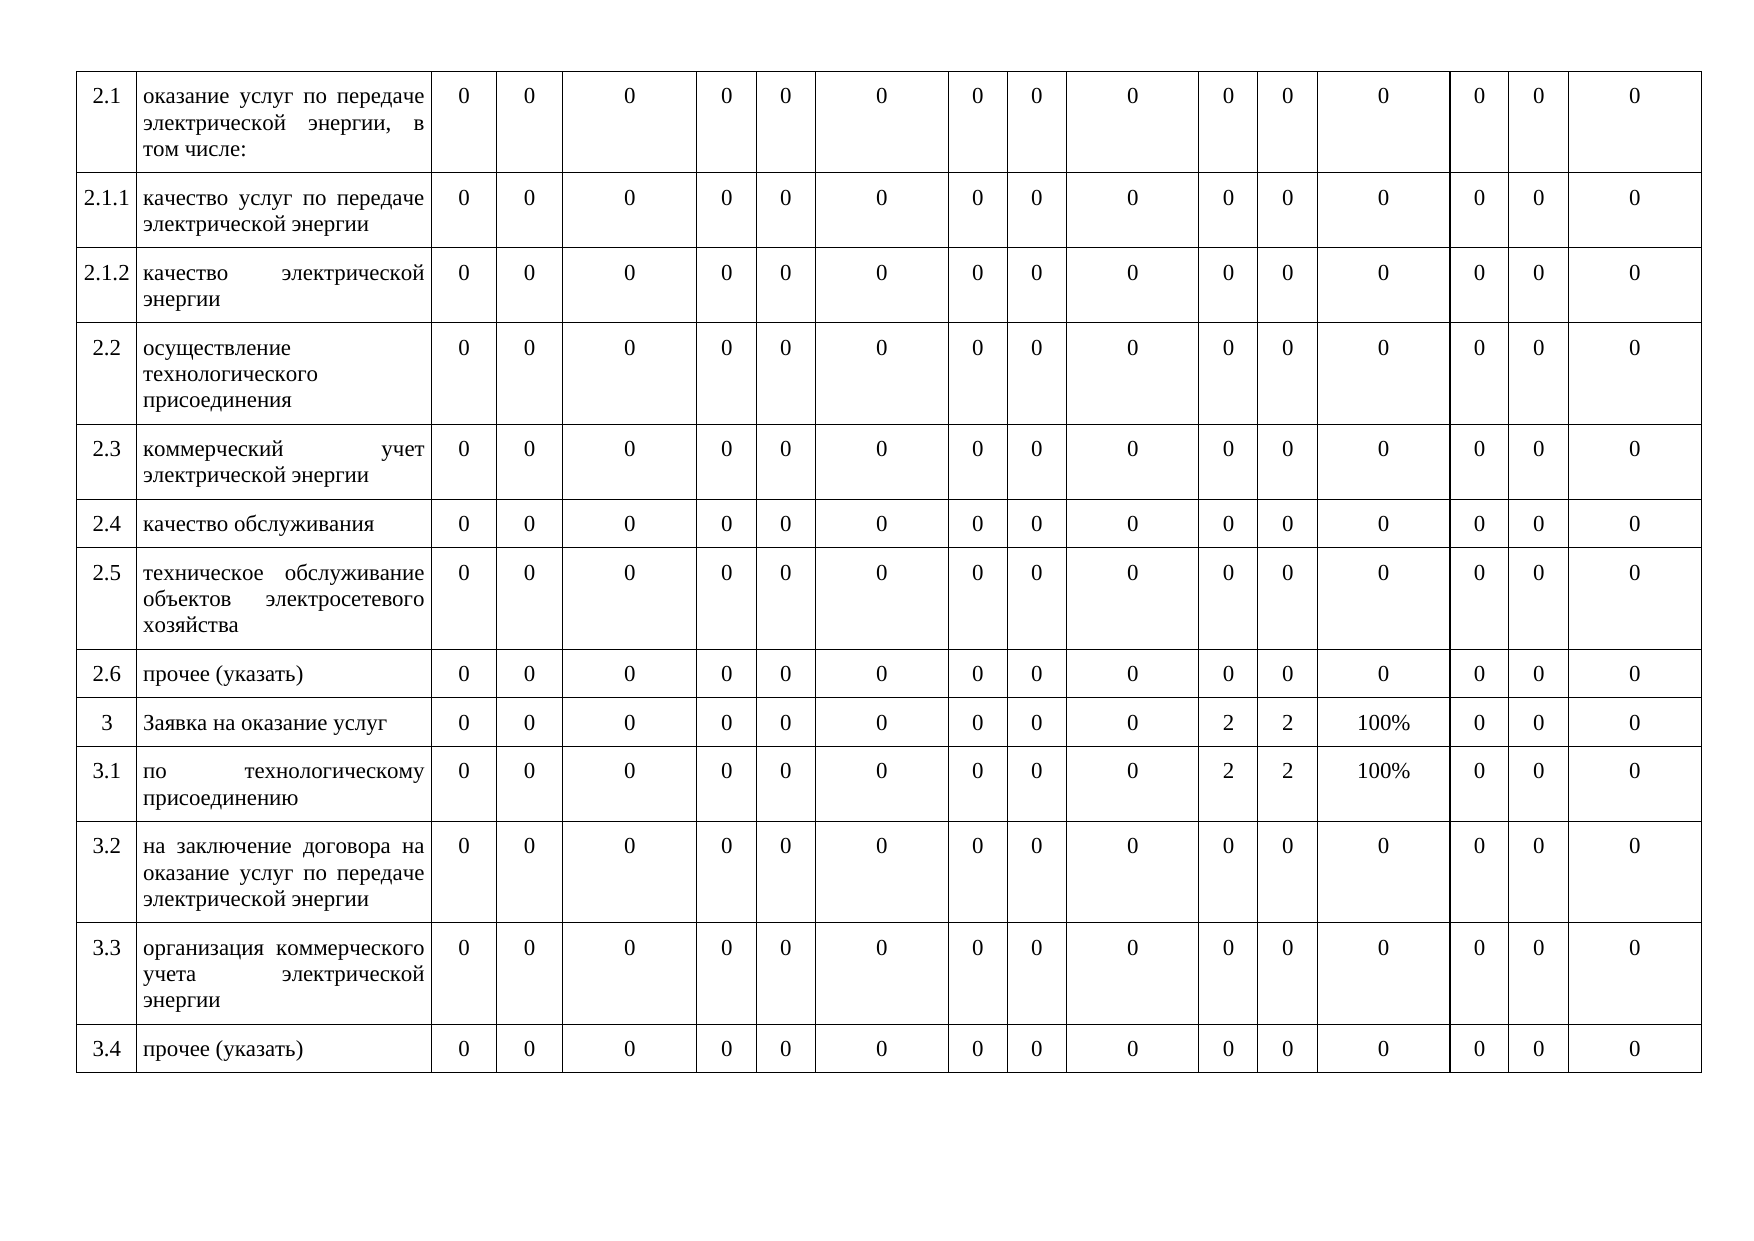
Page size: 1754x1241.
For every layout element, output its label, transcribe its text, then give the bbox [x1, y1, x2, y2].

table_cell 2.6 [77, 650, 136, 697]
table_cell 0 [697, 650, 756, 697]
table_cell организация коммерческого учета электрической энергии [137, 923, 431, 1023]
table_cell 0 [816, 323, 948, 423]
table_cell 0 [757, 72, 815, 172]
table_cell 0 [1318, 822, 1449, 922]
table_cell 0 [432, 248, 496, 322]
table_cell 2 [1258, 747, 1317, 821]
table_cell 0 [1008, 747, 1066, 821]
table_cell 0 [1008, 248, 1066, 322]
table_cell 0 [1509, 323, 1568, 423]
table_cell 0 [1569, 425, 1701, 498]
table_cell 0 [949, 822, 1007, 922]
table_cell 100% [1318, 747, 1449, 821]
table_cell оказание услуг по передаче электрической энергии, в том числе: [137, 72, 431, 172]
table_cell 0 [432, 173, 496, 247]
table_cell 0 [949, 548, 1007, 648]
table_cell 0 [563, 173, 696, 247]
table_cell 0 [1199, 323, 1257, 423]
table_cell 0 [432, 650, 496, 697]
table_cell качество обслуживания [137, 500, 431, 547]
table_cell 0 [1451, 500, 1508, 547]
table_cell 0 [697, 747, 756, 821]
table_cell коммерческий учет электрической энергии [137, 425, 431, 498]
table_cell 0 [1451, 425, 1508, 498]
table_cell 0 [1569, 500, 1701, 547]
table_cell 0 [1569, 173, 1701, 247]
table_cell 0 [1569, 248, 1701, 322]
table_cell 0 [816, 500, 948, 547]
table_cell 0 [563, 923, 696, 1023]
table_cell 0 [1199, 1025, 1257, 1072]
table_cell 0 [497, 548, 562, 648]
table_cell 0 [949, 923, 1007, 1023]
table_cell 0 [757, 323, 815, 423]
table_cell 0 [757, 500, 815, 547]
table_cell 0 [1318, 650, 1449, 697]
table_cell Заявка на оказание услуг [137, 698, 431, 746]
table_cell 0 [1451, 248, 1508, 322]
table_cell 3.4 [77, 1025, 136, 1072]
table_cell 0 [1008, 323, 1066, 423]
table_cell 0 [1067, 323, 1198, 423]
table_cell 0 [1008, 923, 1066, 1023]
table_cell 2.2 [77, 323, 136, 423]
table_cell 0 [1258, 72, 1317, 172]
table_cell 0 [1569, 923, 1701, 1023]
table_cell 0 [563, 548, 696, 648]
table_cell 0 [1067, 248, 1198, 322]
table_cell 0 [1509, 548, 1568, 648]
table_cell 0 [432, 323, 496, 423]
table_cell 0 [816, 1025, 948, 1072]
table_cell 0 [1451, 323, 1508, 423]
table_cell по технологическому присоединению [137, 747, 431, 821]
table_cell 0 [1509, 923, 1568, 1023]
table_cell 0 [757, 248, 815, 322]
table_cell 0 [1509, 173, 1568, 247]
table_cell 0 [757, 1025, 815, 1072]
table_cell 0 [1258, 1025, 1317, 1072]
table_cell 0 [1258, 425, 1317, 498]
table_cell 0 [1569, 72, 1701, 172]
table_cell 2.3 [77, 425, 136, 498]
table_cell 0 [1509, 1025, 1568, 1072]
table_cell 0 [1258, 650, 1317, 697]
table_cell 0 [497, 822, 562, 922]
table_cell 0 [1067, 650, 1198, 697]
table_cell 0 [1509, 248, 1568, 322]
table_cell 0 [1509, 500, 1568, 547]
table_cell 0 [697, 323, 756, 423]
table_cell 0 [1509, 747, 1568, 821]
table_cell 0 [432, 72, 496, 172]
table_cell 0 [1569, 323, 1701, 423]
table_cell 0 [1318, 425, 1449, 498]
table_cell 0 [1509, 72, 1568, 172]
table_cell 0 [816, 72, 948, 172]
table_cell прочее (указать) [137, 1025, 431, 1072]
table_cell 0 [697, 1025, 756, 1072]
table_cell 0 [1067, 698, 1198, 746]
table_cell 0 [697, 173, 756, 247]
table_cell 0 [697, 822, 756, 922]
table_cell 0 [697, 698, 756, 746]
table_cell 0 [1318, 548, 1449, 648]
table_cell 0 [432, 1025, 496, 1072]
table_cell 0 [1008, 650, 1066, 697]
table_cell 3.3 [77, 923, 136, 1023]
table_cell 0 [1008, 173, 1066, 247]
table_cell 0 [757, 650, 815, 697]
table_cell 0 [497, 323, 562, 423]
table_cell 0 [497, 698, 562, 746]
table_cell качество услуг по передаче электрической энергии [137, 173, 431, 247]
table_cell 0 [563, 698, 696, 746]
table_cell 0 [563, 323, 696, 423]
table_cell 0 [1258, 173, 1317, 247]
table_cell 0 [1318, 500, 1449, 547]
table_cell 0 [497, 500, 562, 547]
table_cell 0 [432, 822, 496, 922]
table_cell 0 [1258, 323, 1317, 423]
table_cell 0 [949, 425, 1007, 498]
table_cell 0 [1067, 500, 1198, 547]
table_cell 0 [816, 747, 948, 821]
table_cell 0 [1199, 248, 1257, 322]
table_cell 0 [697, 425, 756, 498]
table_cell 0 [563, 72, 696, 172]
table_cell 0 [1569, 747, 1701, 821]
table_cell 0 [1199, 500, 1257, 547]
table_cell 0 [563, 500, 696, 547]
table_cell 0 [1067, 425, 1198, 498]
table_cell 0 [1509, 698, 1568, 746]
table_cell 0 [697, 500, 756, 547]
table_cell 0 [949, 173, 1007, 247]
table_cell 0 [949, 248, 1007, 322]
table_cell 2 [1199, 698, 1257, 746]
table_cell 0 [497, 923, 562, 1023]
table_cell 0 [432, 923, 496, 1023]
table_cell 0 [1199, 72, 1257, 172]
table_cell на заключение договора на оказание услуг по передаче электрической энергии [137, 822, 431, 922]
table_cell 0 [1451, 173, 1508, 247]
table_cell 0 [1509, 822, 1568, 922]
table_cell 0 [1318, 72, 1449, 172]
table_cell 0 [432, 500, 496, 547]
table_cell 0 [1067, 923, 1198, 1023]
table_cell 0 [1067, 822, 1198, 922]
table_cell 0 [563, 425, 696, 498]
table_cell 0 [816, 248, 948, 322]
table_cell 0 [1008, 425, 1066, 498]
table_cell 0 [1067, 173, 1198, 247]
table_cell 0 [432, 747, 496, 821]
table_cell 0 [1569, 548, 1701, 648]
table_cell 0 [1451, 72, 1508, 172]
table_cell 0 [949, 500, 1007, 547]
table_cell 0 [1569, 1025, 1701, 1072]
table_cell 0 [1008, 822, 1066, 922]
table_cell 2.5 [77, 548, 136, 648]
table_cell 0 [816, 698, 948, 746]
table_cell 0 [497, 650, 562, 697]
table_cell 0 [1199, 923, 1257, 1023]
table_cell 0 [949, 698, 1007, 746]
table_cell 0 [1569, 650, 1701, 697]
table_cell 0 [1318, 173, 1449, 247]
table_cell 2.1.2 [77, 248, 136, 322]
table_cell 0 [497, 72, 562, 172]
table_cell 2 [1199, 747, 1257, 821]
table_cell 0 [497, 248, 562, 322]
table_cell 0 [1199, 173, 1257, 247]
table_cell 0 [757, 822, 815, 922]
table_cell 0 [1008, 698, 1066, 746]
table_cell 0 [949, 323, 1007, 423]
table_cell 0 [1008, 72, 1066, 172]
table_cell 0 [1258, 822, 1317, 922]
table_cell 2.4 [77, 500, 136, 547]
table_cell 0 [1509, 650, 1568, 697]
table_cell 0 [816, 548, 948, 648]
table_cell 100% [1318, 698, 1449, 746]
table_cell 0 [1451, 923, 1508, 1023]
table_cell 0 [1318, 1025, 1449, 1072]
table_cell 0 [697, 923, 756, 1023]
table_cell 0 [497, 1025, 562, 1072]
table_cell 0 [1569, 698, 1701, 746]
table_cell техническое обслуживание объектов электросетевого хозяйства [137, 548, 431, 648]
table_cell 0 [1318, 323, 1449, 423]
table_cell 0 [949, 1025, 1007, 1072]
table_cell 0 [497, 425, 562, 498]
table_cell 0 [697, 248, 756, 322]
table_cell 0 [816, 650, 948, 697]
table_cell 0 [497, 747, 562, 821]
table_cell 0 [757, 698, 815, 746]
table_cell 0 [949, 72, 1007, 172]
table_cell 0 [757, 173, 815, 247]
table_cell 0 [563, 1025, 696, 1072]
table_cell 0 [949, 747, 1007, 821]
table_cell качество электрической энергии [137, 248, 431, 322]
table_cell 0 [1067, 1025, 1198, 1072]
table_cell 0 [1199, 425, 1257, 498]
table_cell 0 [757, 425, 815, 498]
table_cell 0 [1258, 923, 1317, 1023]
table_cell 0 [497, 173, 562, 247]
table_cell 0 [816, 822, 948, 922]
table_cell осуществление технологического присоединения [137, 323, 431, 423]
table_cell 0 [432, 698, 496, 746]
table_cell 0 [1199, 650, 1257, 697]
table_cell 0 [1318, 923, 1449, 1023]
table_cell 0 [1451, 650, 1508, 697]
table_cell 0 [1258, 548, 1317, 648]
table_cell 0 [816, 425, 948, 498]
table_cell 0 [816, 173, 948, 247]
table_cell 3.1 [77, 747, 136, 821]
table_cell 0 [1451, 698, 1508, 746]
table_cell 0 [1067, 548, 1198, 648]
table_cell 0 [1318, 248, 1449, 322]
table_cell 0 [1258, 500, 1317, 547]
table_cell 0 [1008, 500, 1066, 547]
table_cell 0 [1199, 548, 1257, 648]
table_cell 0 [1199, 822, 1257, 922]
table_cell 0 [1067, 72, 1198, 172]
table_cell 0 [1569, 822, 1701, 922]
table_cell 0 [563, 822, 696, 922]
table_cell 0 [563, 650, 696, 697]
table_cell 3.2 [77, 822, 136, 922]
table_cell 0 [757, 747, 815, 821]
table_cell 0 [1451, 822, 1508, 922]
table_cell 0 [563, 747, 696, 821]
table_cell 0 [697, 72, 756, 172]
table_cell 0 [432, 548, 496, 648]
table_cell 0 [1008, 548, 1066, 648]
table_cell 0 [1008, 1025, 1066, 1072]
table_cell 0 [1258, 248, 1317, 322]
table_cell 2 [1258, 698, 1317, 746]
table_cell 3 [77, 698, 136, 746]
table_cell 2.1.1 [77, 173, 136, 247]
table_cell 0 [563, 248, 696, 322]
table_cell 0 [1451, 1025, 1508, 1072]
table_cell 0 [757, 923, 815, 1023]
table_cell 0 [1067, 747, 1198, 821]
table_cell 0 [1451, 747, 1508, 821]
table_cell 0 [697, 548, 756, 648]
table_cell прочее (указать) [137, 650, 431, 697]
table_cell 0 [949, 650, 1007, 697]
table_cell 0 [1451, 548, 1508, 648]
table_cell 2.1 [77, 72, 136, 172]
table_cell 0 [1509, 425, 1568, 498]
table_cell 0 [432, 425, 496, 498]
table_cell 0 [757, 548, 815, 648]
table_cell 0 [816, 923, 948, 1023]
